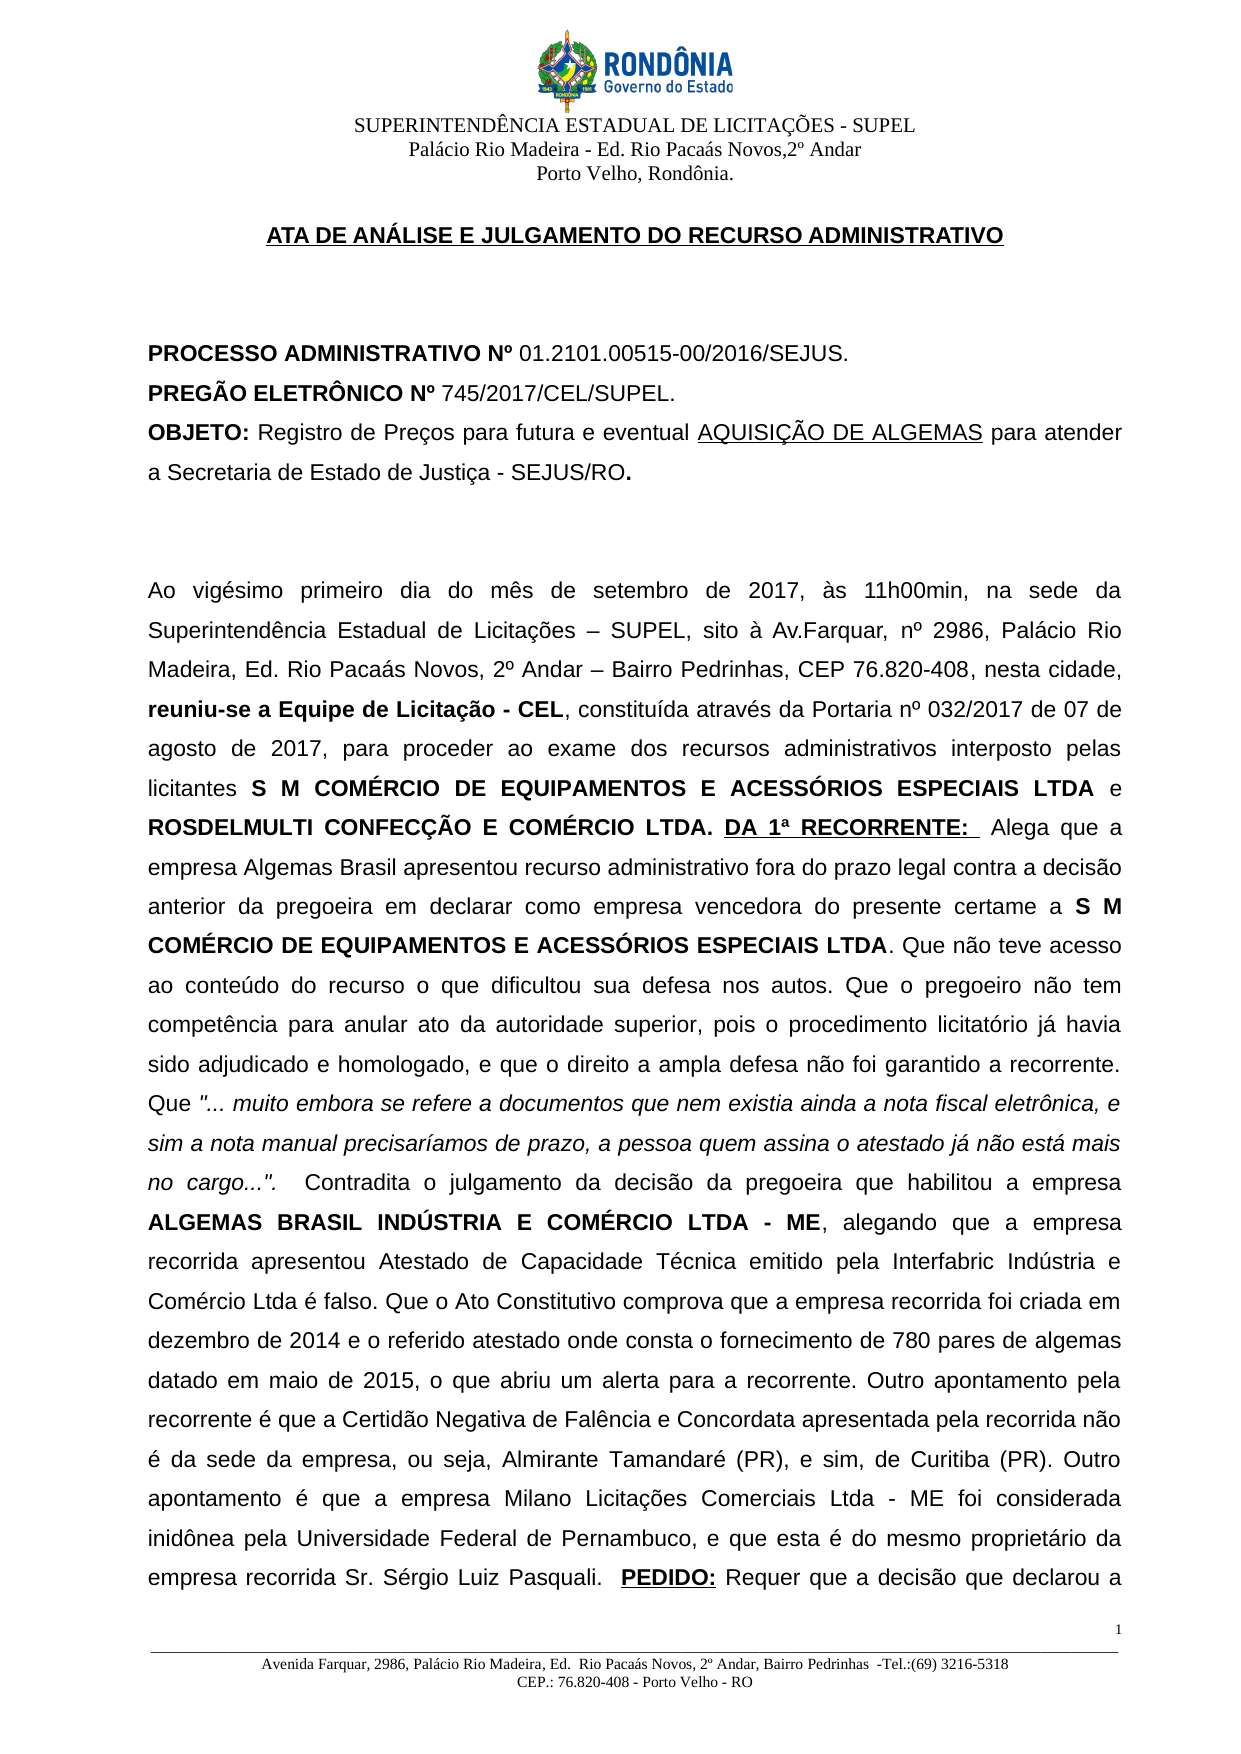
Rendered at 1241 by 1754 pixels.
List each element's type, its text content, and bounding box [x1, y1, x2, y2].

text PREGÃO ELETRÔNICO Nº 745/2017/CEL/SUPEL. [148, 380, 1122, 406]
picture [537, 29, 733, 113]
text PROCESSO ADMINISTRATIVO Nº 01.2101.00515-00/2016/SEJUS. [148, 340, 1122, 367]
text ATA DE ANÁLISE E JULGAMENTO DO RECURSO ADMINISTRATIVO [148, 222, 1122, 248]
text OBJETO: Registro de Preços para futura e eventual AQUISIÇÃO DE ALGEMAS para atender a Secretaria de Estado de Justiça - SEJUS/RO. [148, 419, 1122, 485]
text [148, 577, 1122, 1591]
